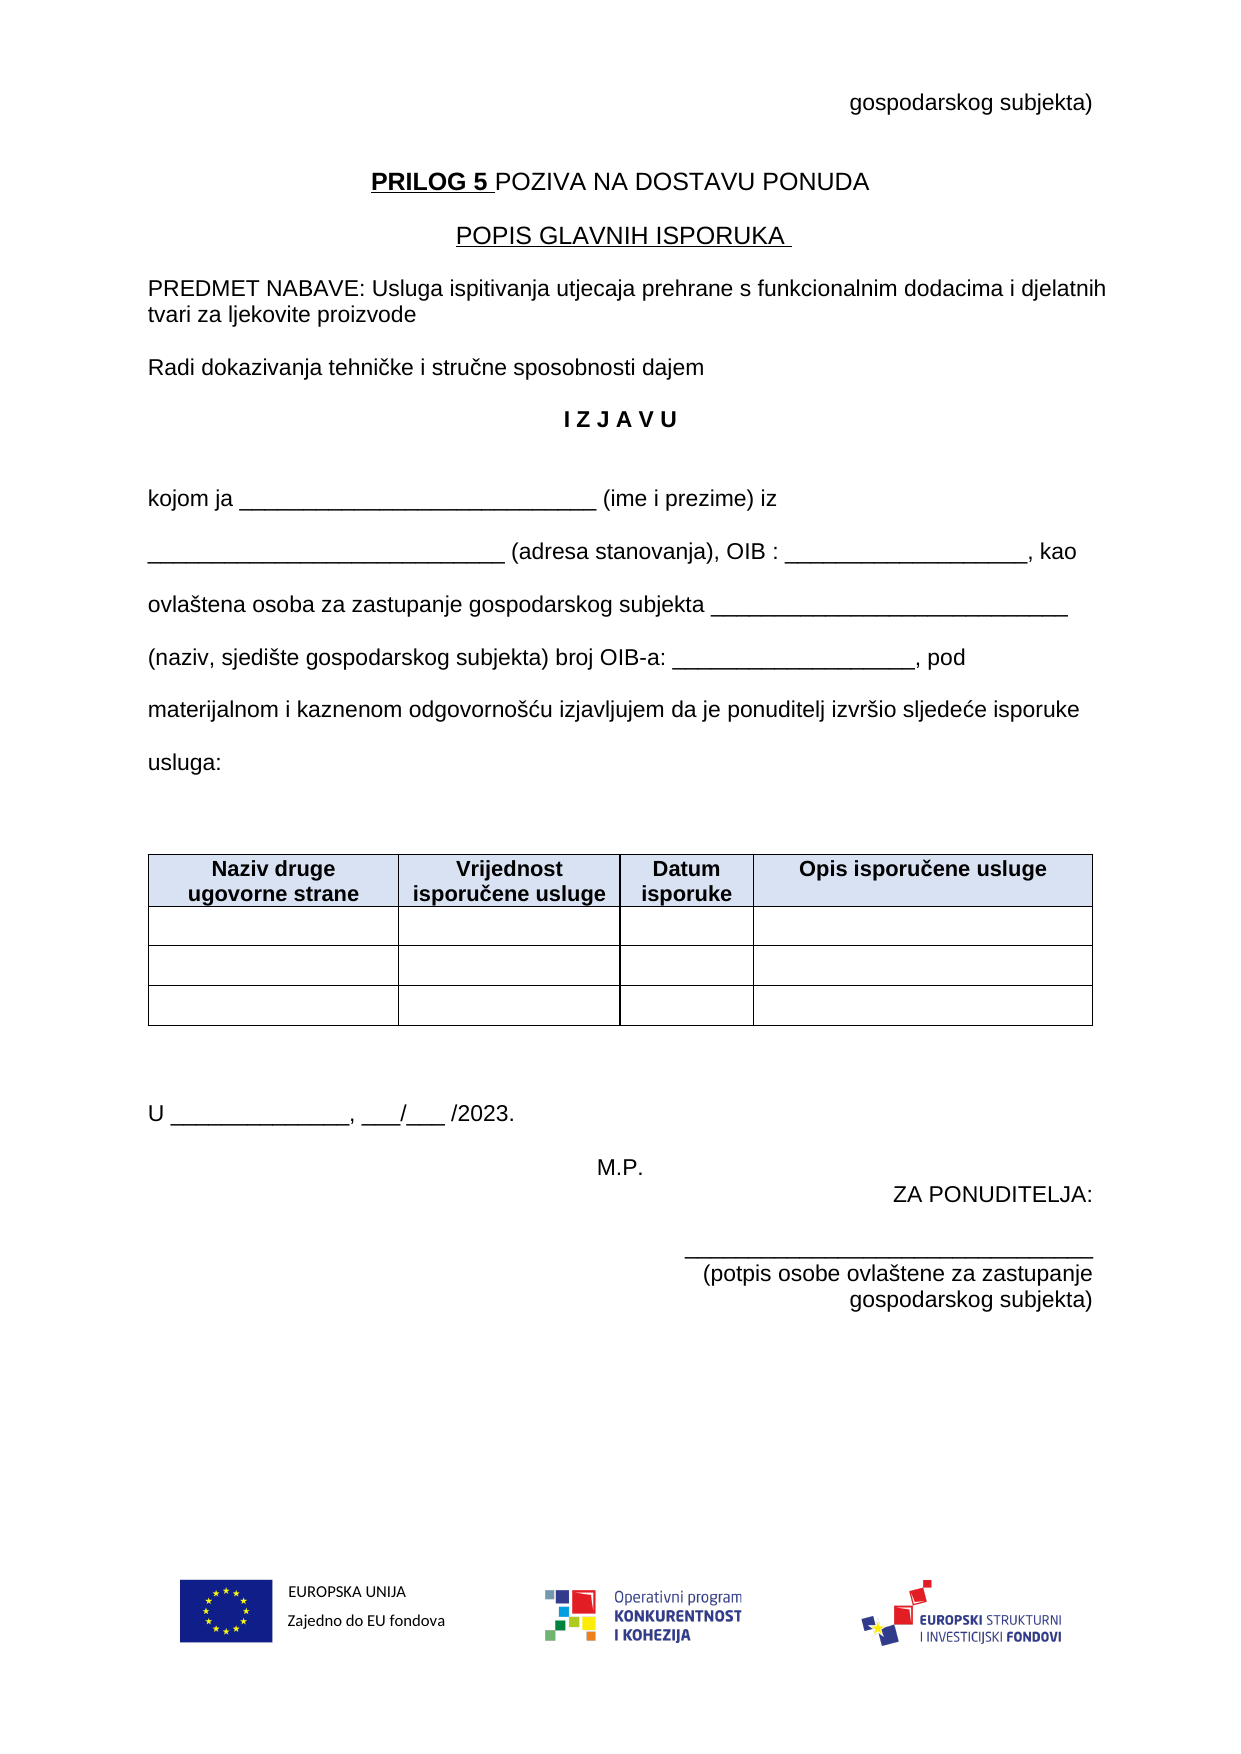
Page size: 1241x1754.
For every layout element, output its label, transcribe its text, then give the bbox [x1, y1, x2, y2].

table_cell [149, 986, 398, 1024]
text I Z J A V U [148, 406, 1093, 433]
text ZA PONUDITELJA: [148, 1181, 1093, 1207]
table_cell [754, 986, 1092, 1024]
table_cell [754, 946, 1092, 985]
text POPIS GLAVNIH ISPORUKA [148, 221, 1093, 249]
text Radi dokazivanja tehničke i stručne sposobnosti dajem [148, 354, 1093, 380]
text (potpis osobe ovlaštene za zastupanje gospodarskog subjekta) [148, 1260, 1093, 1312]
text PRILOG 5 POZIVA NA DOSTAVU PONUDA [148, 167, 1093, 196]
picture [178, 1579, 274, 1644]
table_cell [399, 946, 619, 985]
picture [861, 1580, 1061, 1646]
table_cell [621, 907, 753, 945]
picture [545, 1590, 742, 1643]
table_cell [149, 907, 398, 945]
text ________________________________ [148, 1233, 1093, 1260]
text kojom ja ____________________________ (ime i prezime) iz ____________________________ (adresa stanovanja), OIB : ___________________, kao ovlaštena osoba za zastupanje gospodarskog subjekta ____________________________ (naziv, sjedište gospodarskog subjekta) broj OIB-a: ___________________, pod materijalnom i kaznenom odgovornošću izjavljujem da je ponuditelj izvršio sljedeće isporuke usluga: [148, 485, 1093, 775]
table_header Vrijednost isporučene usluge [399, 855, 619, 906]
table_cell [399, 986, 619, 1024]
text (potpis osobe ovlaštene za zastupanje gospodarskog subjekta) [148, 89, 1093, 116]
text U ______________, ___/___ /2023. [148, 1100, 1093, 1126]
table_header Datum isporuke [621, 855, 753, 906]
table_cell [149, 946, 398, 985]
table_header Naziv druge ugovorne strane [149, 855, 398, 906]
table_cell [754, 907, 1092, 945]
table_header Opis isporučene usluge [754, 855, 1092, 906]
table_cell [399, 907, 619, 945]
table_cell [621, 986, 753, 1024]
text PREDMET NABAVE: Usluga ispitivanja utjecaja prehrane s funkcionalnim dodacima i djelatnih tvari za ljekovite proizvode [148, 274, 1137, 327]
table_cell [621, 946, 753, 985]
text M.P. [148, 1154, 1093, 1181]
